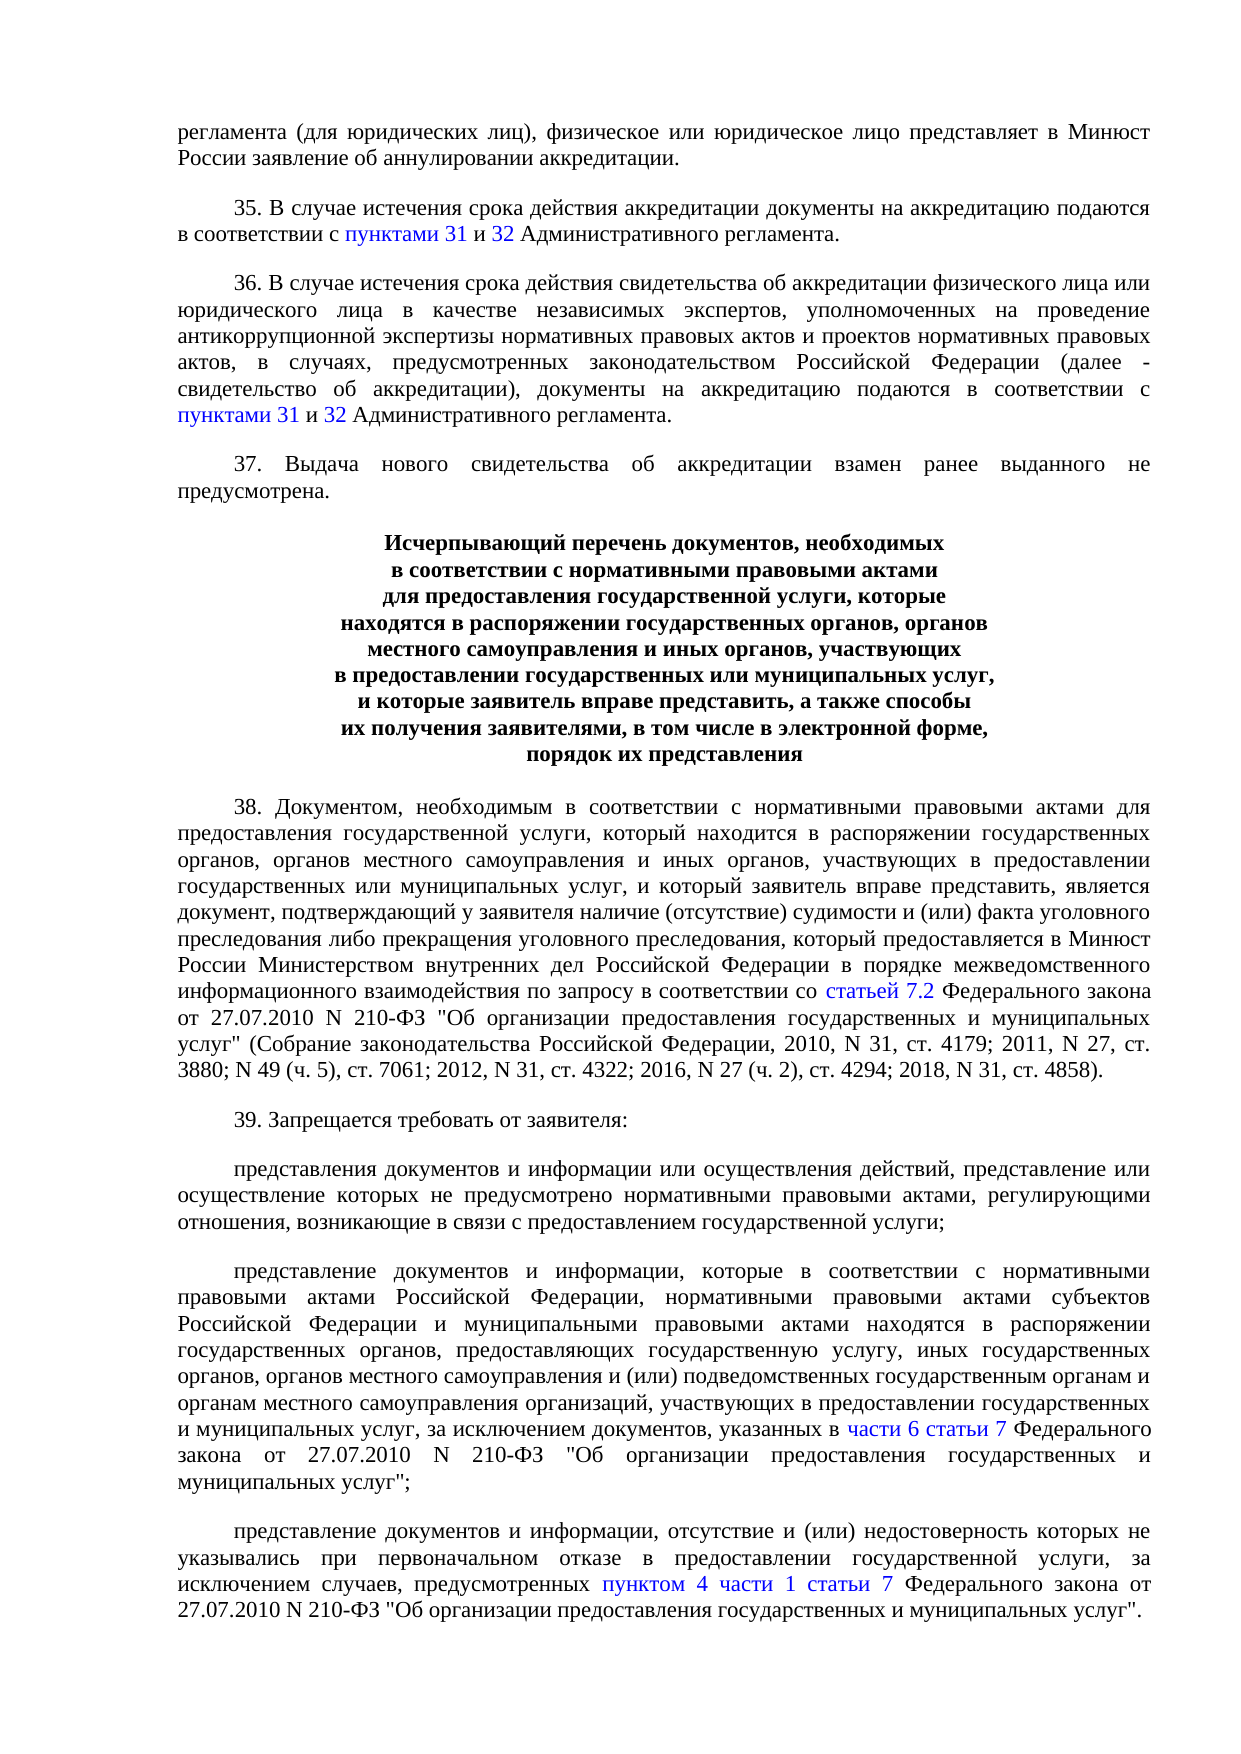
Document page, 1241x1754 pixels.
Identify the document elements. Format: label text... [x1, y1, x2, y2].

text представления документов и информации или осуществления действий, представление или осуществление которых не предусмотрено нормативными правовыми актами, регулирующими отношения, возникающие в связи с предоставлением государственной услуги; [177, 1155, 1152, 1234]
title порядок их представления [177, 740, 1152, 767]
title для предоставления государственной услуги, которые [177, 582, 1152, 608]
title местного самоуправления и иных органов, участвующих [177, 635, 1152, 661]
text 39. Запрещается требовать от заявителя: [177, 1106, 1152, 1132]
title в предоставлении государственных или муниципальных услуг, [177, 661, 1152, 688]
text представление документов и информации, отсутствие и (или) недостоверность которых не указывались при первоначальном отказе в предоставлении государственной услуги, за исключением случаев, предусмотренных пунктом 4 части 1 статьи 7 Федерального закона от 27.07.2010 N 210-ФЗ "Об организации предоставления государственных и муниципальных услуг". [177, 1517, 1152, 1623]
text 36. В случае истечения срока действия свидетельства об аккредитации физического лица или юридического лица в качестве независимых экспертов, уполномоченных на проведение антикоррупционной экспертизы нормативных правовых актов и проектов нормативных правовых актов, в случаях, предусмотренных законодательством Российской Федерации (далее - свидетельство об аккредитации), документы на аккредитацию подаются в соответствии с пунктами 31 и 32 Административного регламента. [177, 269, 1152, 427]
title их получения заявителями, в том числе в электронной форме, [177, 714, 1152, 740]
text представление документов и информации, которые в соответствии с нормативными правовыми актами Российской Федерации, нормативными правовыми актами субъектов Российской Федерации и муниципальными правовыми актами находятся в распоряжении государственных органов, предоставляющих государственную услугу, иных государственных органов, органов местного самоуправления и (или) подведомственных государственным органам и органам местного самоуправления организаций, участвующих в предоставлении государственных и муниципальных услуг, за исключением документов, указанных в части 6 статьи 7 Федерального закона от 27.07.2010 N 210-ФЗ "Об организации предоставления государственных и муниципальных услуг"; [177, 1257, 1152, 1494]
text 35. В случае истечения срока действия аккредитации документы на аккредитацию подаются в соответствии с пунктами 31 и 32 Административного регламента. [177, 194, 1152, 246]
title в соответствии с нормативными правовыми актами [177, 556, 1152, 582]
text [177, 118, 1152, 171]
title и которые заявитель вправе представить, а также способы [177, 688, 1152, 714]
title находятся в распоряжении государственных органов, органов [177, 608, 1152, 635]
title Исчерпывающий перечень документов, необходимых [177, 529, 1152, 556]
text 37. Выдача нового свидетельства об аккредитации взамен ранее выданного не предусмотрена. [177, 450, 1152, 503]
text 38. Документом, необходимым в соответствии с нормативными правовыми актами для предоставления государственной услуги, который находится в распоряжении государственных органов, органов местного самоуправления и иных органов, участвующих в предоставлении государственных или муниципальных услуг, и который заявитель вправе представить, является документ, подтверждающий у заявителя наличие (отсутствие) судимости и (или) факта уголовного преследования либо прекращения уголовного преследования, который предоставляется в Минюст России Министерством внутренних дел Российской Федерации в порядке межведомственного информационного взаимодействия по запросу в соответствии со статьей 7.2 Федерального закона от 27.07.2010 N 210-ФЗ "Об организации предоставления государственных и муниципальных услуг" (Собрание законодательства Российской Федерации, 2010, N 31, ст. 4179; 2011, N 27, ст. 3880; N 49 (ч. 5), ст. 7061; 2012, N 31, ст. 4322; 2016, N 27 (ч. 2), ст. 4294; 2018, N 31, ст. 4858). [177, 793, 1152, 1083]
